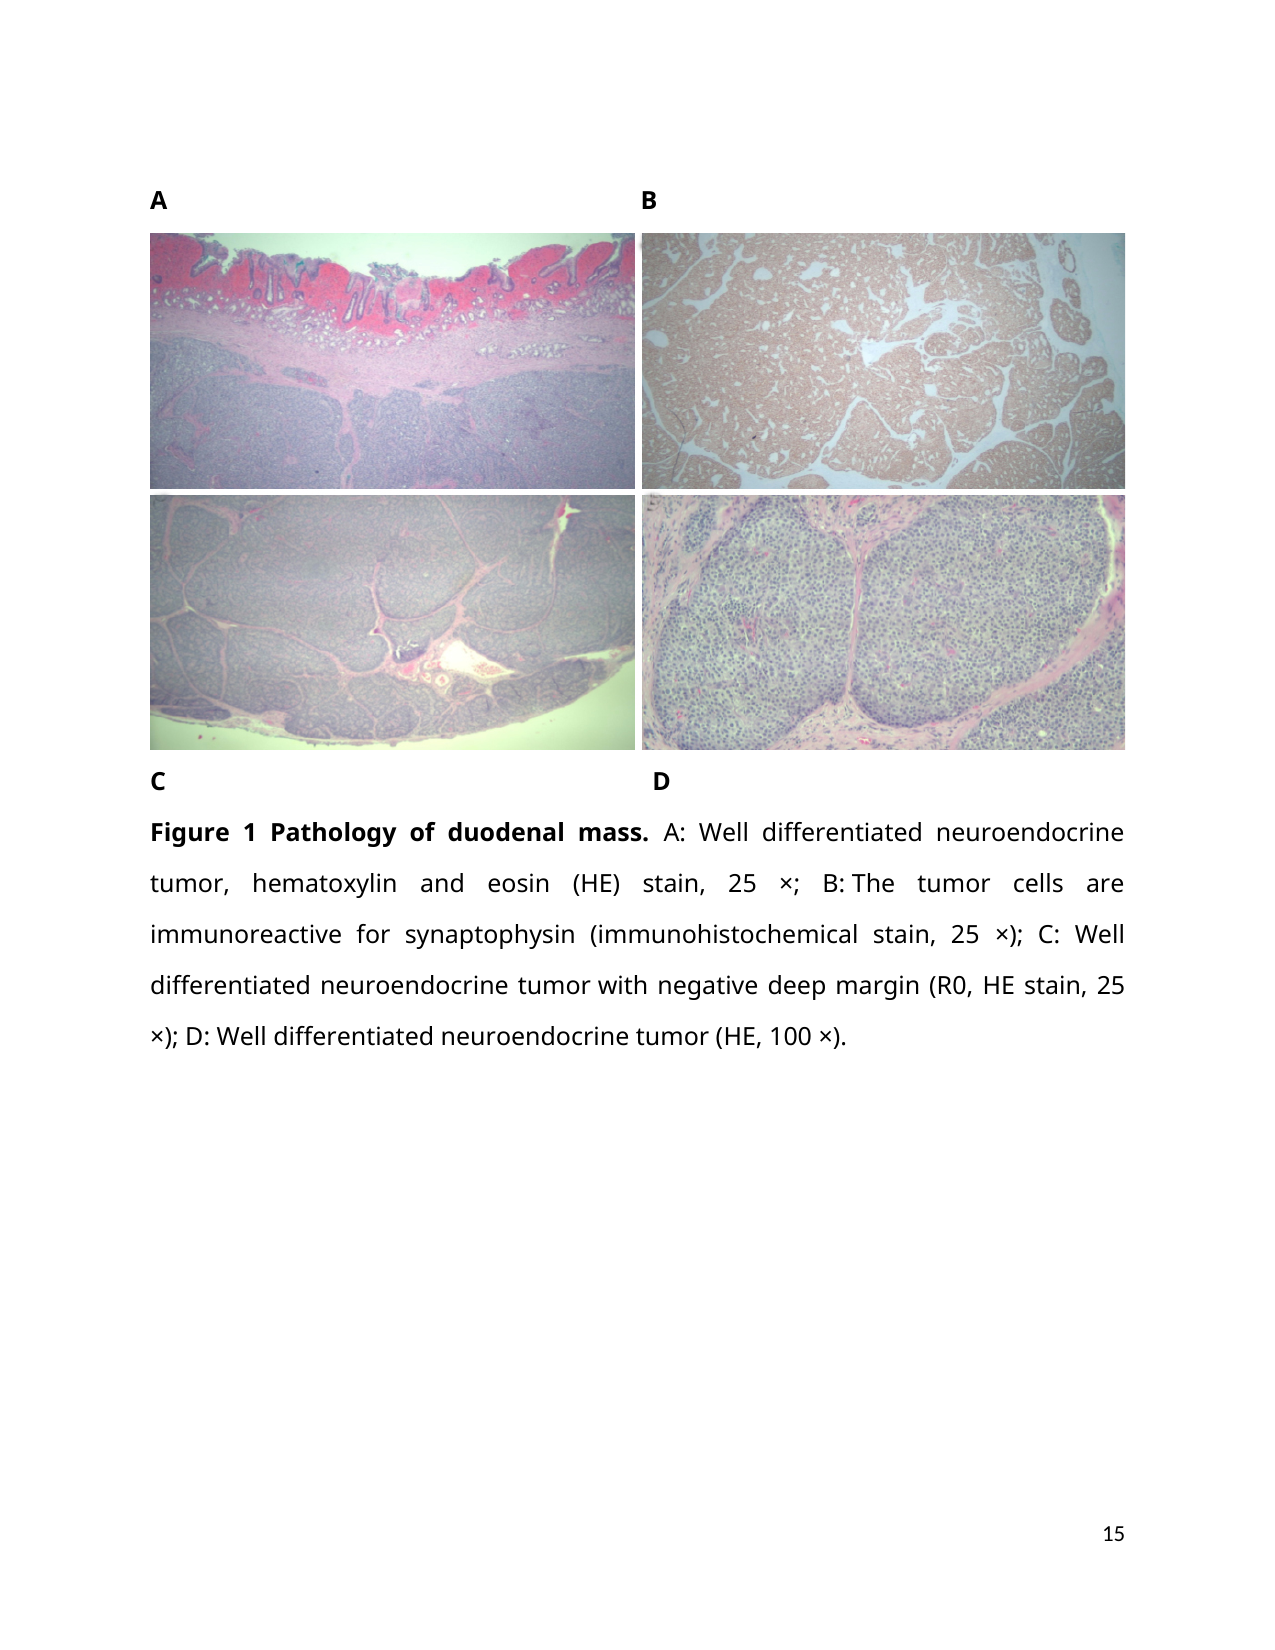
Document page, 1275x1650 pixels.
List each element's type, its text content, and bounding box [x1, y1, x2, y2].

text A B [150, 182, 1125, 216]
text Figure 1 Pathology of duodenal mass. A: Well differentiated neuroendocrine tumor, hematoxylin and eosin (HE) stain, 25 ×; B: The tumor cells are immunoreactive for synaptophysin (immunohistochemical stain, 25 ×); C: Well differentiated neuroendocrine tumor with negative deep margin (R0, HE stain, 25 ×); D: Well differentiated neuroendocrine tumor (HE, 100 ×). [150, 815, 1125, 1053]
picture [150, 233, 1125, 750]
text C D [150, 764, 1125, 798]
